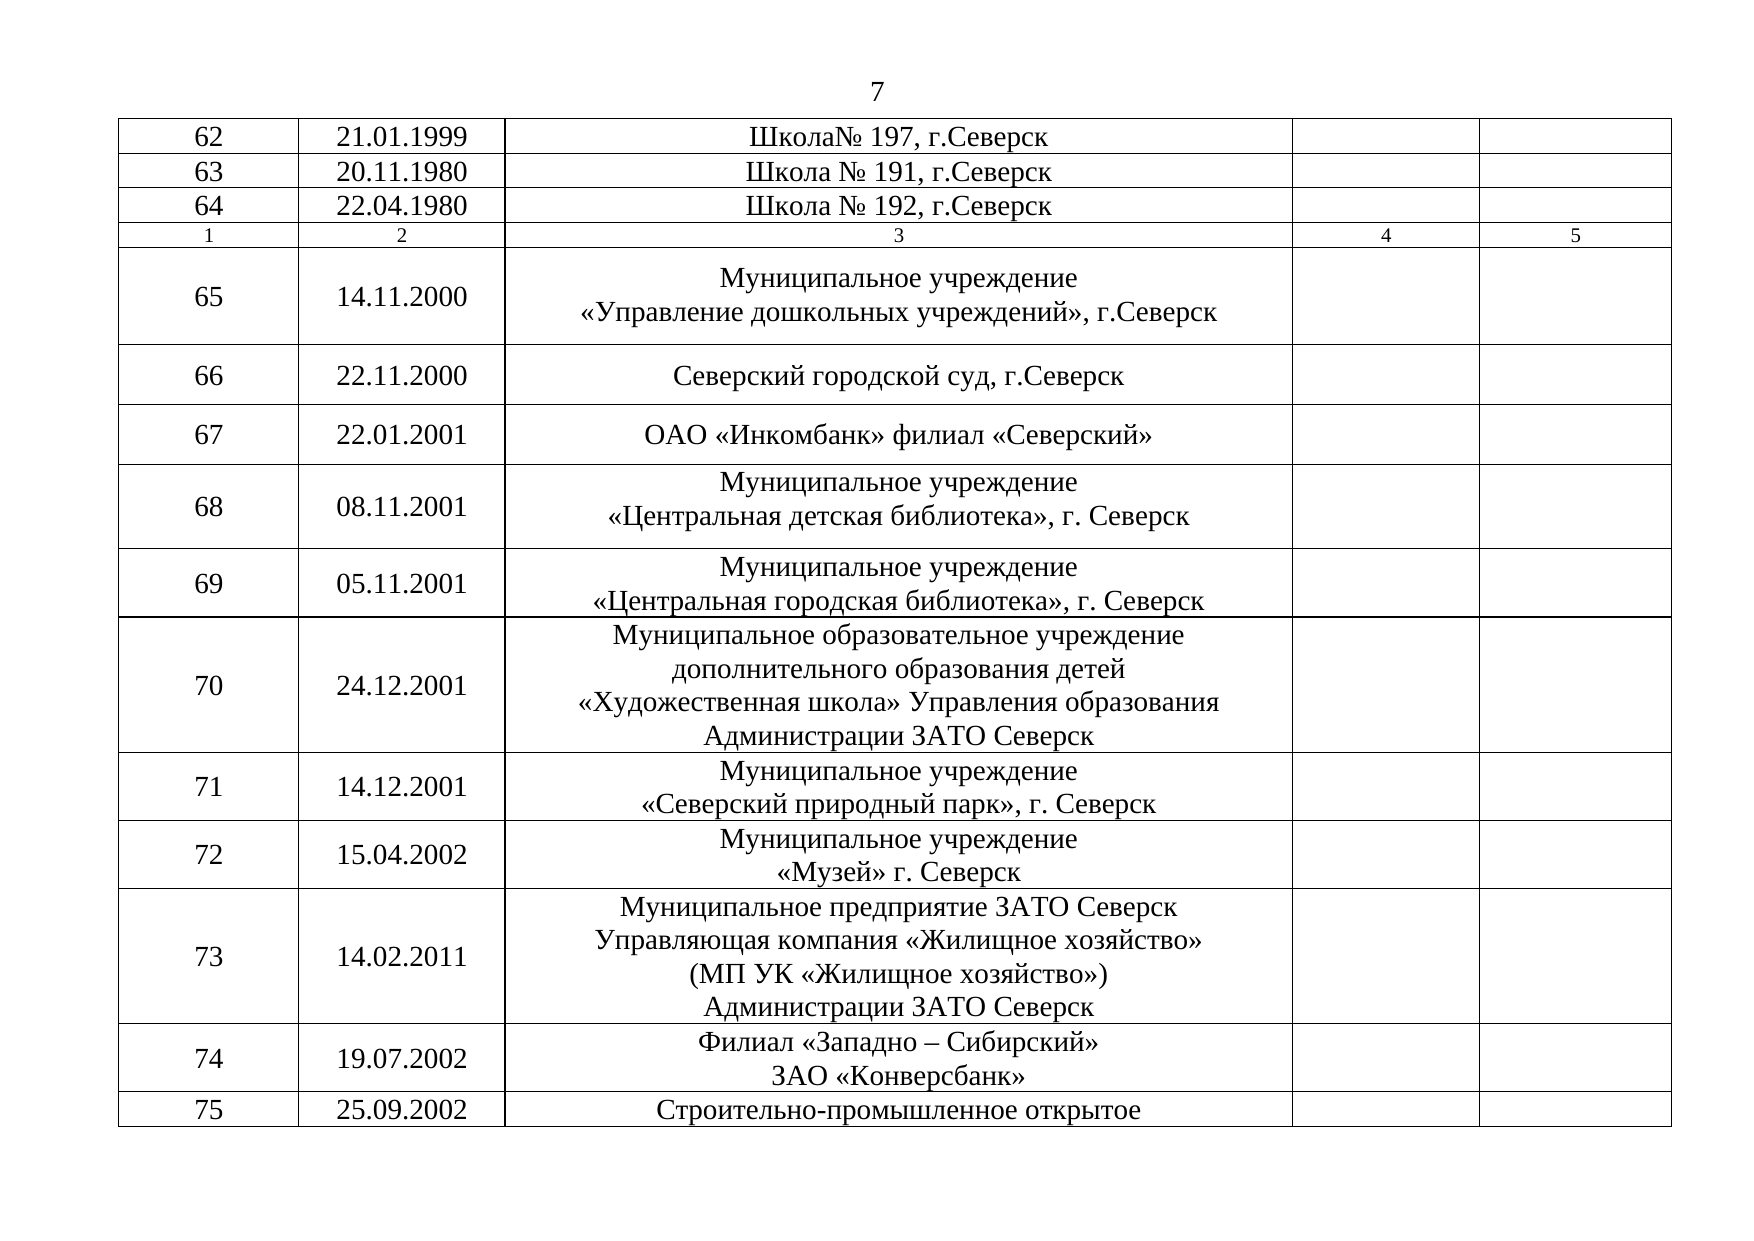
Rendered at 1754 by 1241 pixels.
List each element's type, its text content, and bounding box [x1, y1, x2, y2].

table_cell 5 [1480, 223, 1671, 247]
table_cell Северский городской суд, г.Северск [506, 345, 1292, 404]
table_cell [1480, 188, 1671, 222]
table_cell 14.12.2001 [299, 753, 504, 820]
table_cell 25.09.2002 [299, 1092, 504, 1126]
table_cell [506, 1092, 1292, 1126]
table_cell Муниципальное учреждение «Музей» г. Северск [506, 821, 1292, 888]
table_cell Муниципальное учреждение «Северский природный парк», г. Северск [506, 753, 1292, 820]
table_cell 64 [119, 188, 298, 222]
table_cell 22.11.2000 [299, 345, 504, 404]
table_cell 63 [119, 154, 298, 187]
table_cell 4 [1293, 223, 1479, 247]
table_cell [1293, 465, 1479, 548]
table_cell Муниципальное учреждение «Центральная детская библиотека», г. Северск [506, 465, 1292, 548]
table_cell [1480, 248, 1671, 344]
table_cell [1293, 1024, 1479, 1091]
table_cell 14.02.2011 [299, 889, 504, 1023]
table_cell 74 [119, 1024, 298, 1091]
table_cell 62 [119, 119, 298, 153]
table_cell [1293, 405, 1479, 463]
table_cell [1293, 753, 1479, 820]
table_cell 22.04.1980 [299, 188, 504, 222]
table_cell 20.11.1980 [299, 154, 504, 187]
table_cell [1480, 119, 1671, 153]
table_cell 08.11.2001 [299, 465, 504, 548]
table_cell [1480, 345, 1671, 404]
table_cell ОАО «Инкомбанк» филиал «Северский» [506, 405, 1292, 463]
table_cell [1293, 1092, 1479, 1126]
table_cell [1480, 465, 1671, 548]
table_cell [1480, 821, 1671, 888]
table_cell 15.04.2002 [299, 821, 504, 888]
table_cell [1293, 154, 1479, 187]
table_cell 65 [119, 248, 298, 344]
table_cell 66 [119, 345, 298, 404]
table_cell [1480, 889, 1671, 1023]
table_cell 1 [119, 223, 298, 247]
table_cell [1293, 345, 1479, 404]
table_cell 19.07.2002 [299, 1024, 504, 1091]
table_cell 14.11.2000 [299, 248, 504, 344]
table_cell [1480, 1024, 1671, 1091]
table_cell Муниципальное учреждение «Центральная городская библиотека», г. Северск [506, 549, 1292, 616]
table_cell 67 [119, 405, 298, 463]
table_cell 70 [119, 618, 298, 752]
table_cell Школа№ .Северск [506, 119, 1292, 153]
table_cell [1480, 154, 1671, 187]
table_cell Школа № .Северск [506, 154, 1292, 187]
table_cell 24.12.2001 [299, 618, 504, 752]
table_cell 71 [119, 753, 298, 820]
table_cell Школа № .Северск [506, 188, 1292, 222]
table_cell 75 [119, 1092, 298, 1126]
table_cell [1480, 405, 1671, 463]
table_cell [1480, 549, 1671, 616]
table_cell 69 [119, 549, 298, 616]
table_cell 68 [119, 465, 298, 548]
table_cell [1293, 889, 1479, 1023]
table_cell 72 [119, 821, 298, 888]
table_cell 2 [299, 223, 504, 247]
table_cell Муниципальное учреждение «Управление дошкольных учреждений», г.Северск [506, 248, 1292, 344]
table_cell [1480, 1092, 1671, 1126]
table_cell 3 [506, 223, 1292, 247]
table_cell [1480, 618, 1671, 752]
table_cell Муниципальное предприятие ЗАТО Северск Управляющая компания «Жилищное хозяйство» (МП УК «Жилищное хозяйство») Администрации ЗАТО Северск [506, 889, 1292, 1023]
table_cell [1293, 188, 1479, 222]
table_cell [1293, 248, 1479, 344]
table_cell [1293, 119, 1479, 153]
table_cell 73 [119, 889, 298, 1023]
table_cell 21.01.1999 [299, 119, 504, 153]
table_cell 05.11.2001 [299, 549, 504, 616]
table_cell Муниципальное образовательное учреждение дополнительного образования детей «Художественная школа» Управления образования Администрации ЗАТО Северск [506, 618, 1292, 752]
table_cell [1480, 753, 1671, 820]
table_cell [1293, 549, 1479, 616]
table_cell [1293, 618, 1479, 752]
table_cell [1293, 821, 1479, 888]
table_cell Филиал «Западно – Сибирский» ЗАО «Конверсбанк» [506, 1024, 1292, 1091]
table_cell 22.01.2001 [299, 405, 504, 463]
